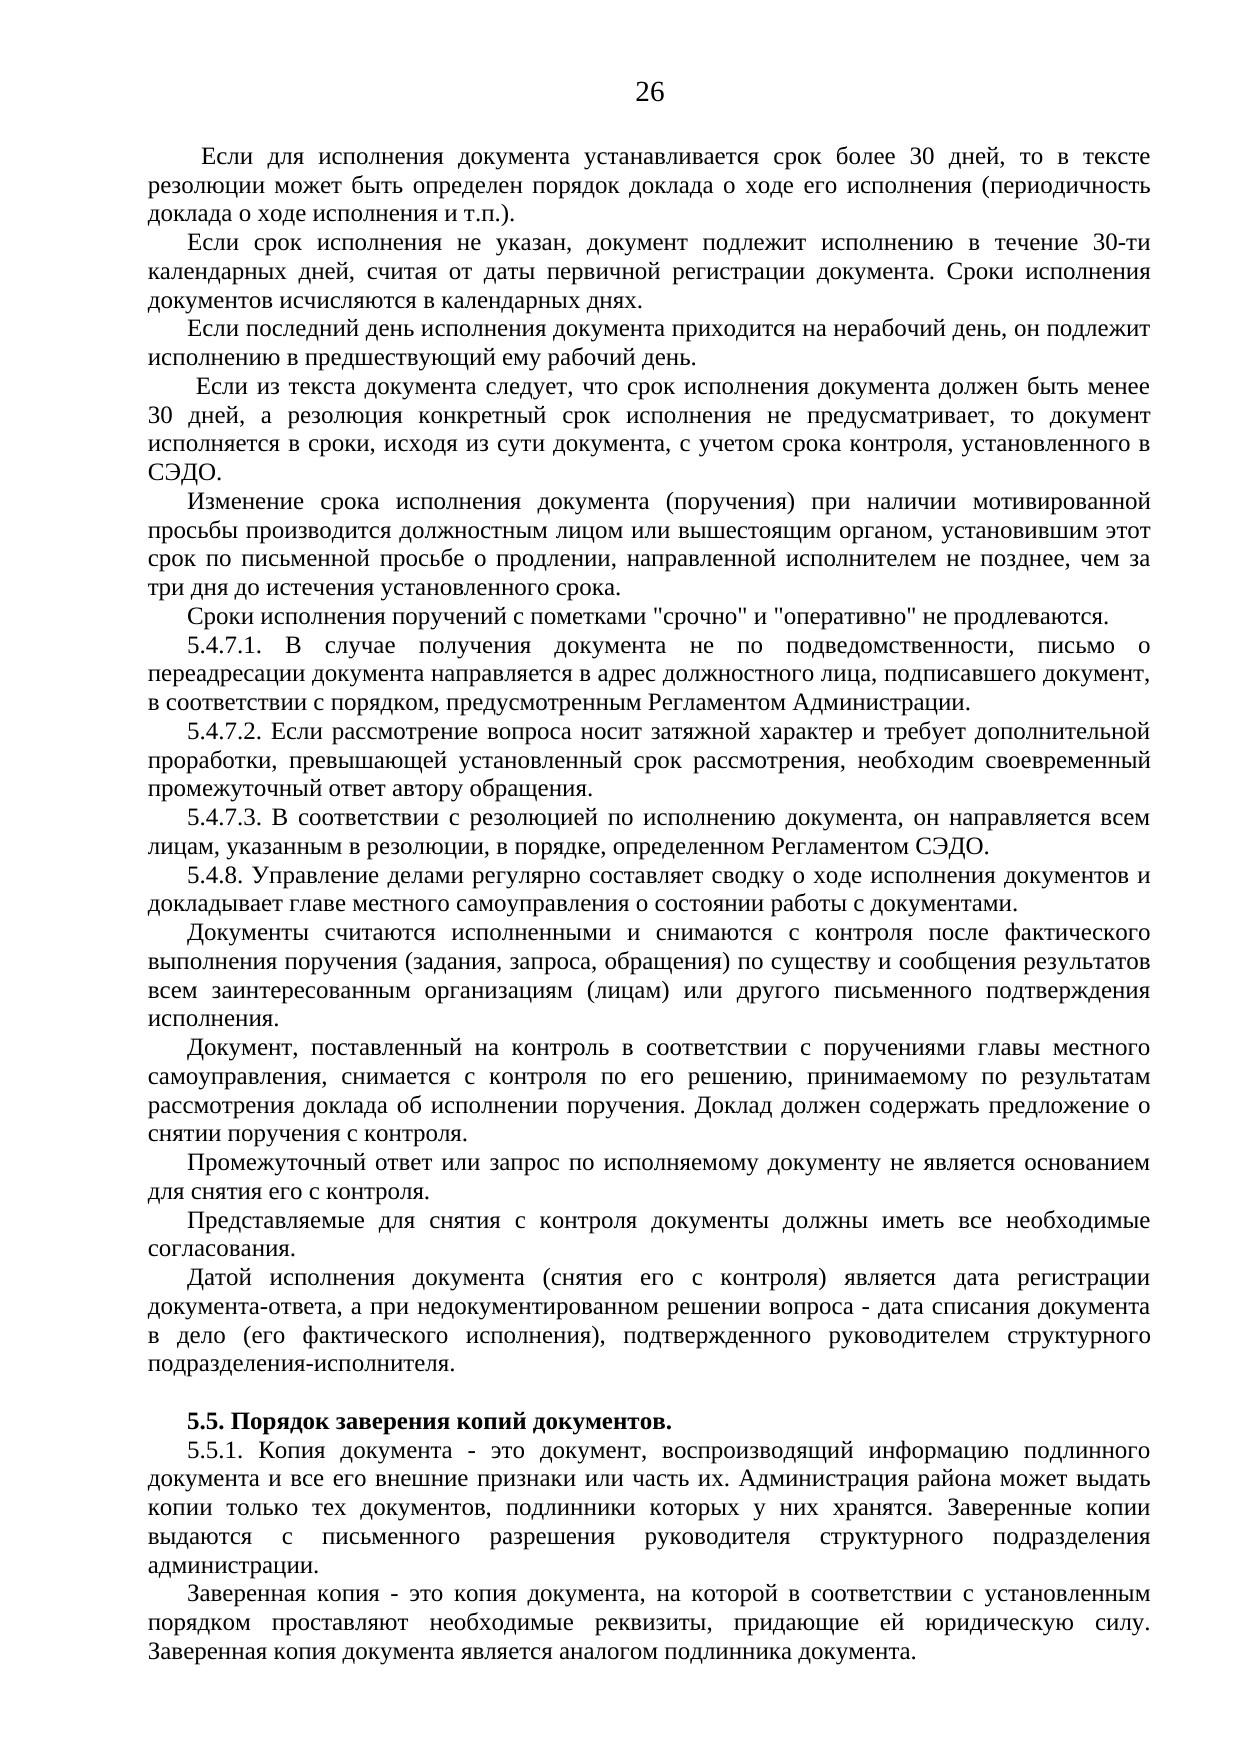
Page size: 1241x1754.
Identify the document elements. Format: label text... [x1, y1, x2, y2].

text 5.5. Порядок заверения копий документов. [148, 1406, 1152, 1435]
text Если из текста документа следует, что срок исполнения документа должен быть менее 30 дней, а резолюция конкретный срок исполнения не предусматривает, то документ исполняется в сроки, исходя из сути документа, с учетом срока контроля, установленного в СЭДО. [148, 371, 1152, 486]
text 5.4.7.2. Если рассмотрение вопроса носит затяжной характер и требует дополнительной проработки, превышающей установленный срок рассмотрения, необходим своевременный промежуточный ответ автору обращения. [148, 716, 1152, 802]
text Представляемые для снятия с контроля документы должны иметь все необходимые согласования. [148, 1205, 1152, 1262]
text 5.5.1. Копия документа - это документ, воспроизводящий информацию подлинного документа и все его внешние признаки или часть их. Администрация района может выдать копии только тех документов, подлинники которых у них хранятся. Заверенные копии выдаются с письменного разрешения руководителя структурного подразделения администрации. [148, 1435, 1152, 1578]
text Промежуточный ответ или запрос по исполняемому документу не является основанием для снятия его с контроля. [148, 1147, 1152, 1205]
text 5.4.7.3. В соответствии с резолюцией по исполнению документа, он направляется всем лицам, указанным в резолюции, в порядке, определенном Регламентом СЭДО. [148, 802, 1152, 860]
text Заверенная копия - это копия документа, на которой в соответствии с установленным порядком проставляют необходимые реквизиты, придающие ей юридическую силу. Заверенная копия документа является аналогом подлинника документа. [148, 1578, 1152, 1665]
text Датой исполнения документа (снятия его с контроля) является дата регистрации документа-ответа, а при недокументированном решении вопроса - дата списания документа в дело (его фактического исполнения), подтвержденного руководителем структурного подразделения-исполнителя. [148, 1262, 1152, 1377]
text 5.4.7.1. В случае получения документа не по подведомственности, письмо о переадресации документа направляется в адрес должностного лица, подписавшего документ, в соответствии с порядком, предусмотренным Регламентом Администрации. [148, 630, 1152, 716]
text 5.4.8. Управление делами регулярно составляет сводку о ходе исполнения документов и докладывает главе местного самоуправления о состоянии работы с документами. [148, 860, 1152, 917]
text Сроки исполнения поручений с пометками "срочно" и "оперативно" не продлеваются. [148, 601, 1152, 630]
text Если срок исполнения не указан, документ подлежит исполнению в течение 30-ти календарных дней, считая от даты первичной регистрации документа. Сроки исполнения документов исчисляются в календарных днях. [148, 227, 1152, 313]
text Изменение срока исполнения документа (поручения) при наличии мотивированной просьбы производится должностным лицом или вышестоящим органом, установившим этот срок по письменной просьбе о продлении, направленной исполнителем не позднее, чем за три дня до истечения установленного срока. [148, 486, 1152, 601]
text Документ, поставленный на контроль в соответствии с поручениями главы местного самоуправления, снимается с контроля по его решению, принимаемому по результатам рассмотрения доклада об исполнении поручения. Доклад должен содержать предложение о снятии поручения с контроля. [148, 1032, 1152, 1147]
text Документы считаются исполненными и снимаются с контроля после фактического выполнения поручения (задания, запроса, обращения) по существу и сообщения результатов всем заинтересованным организациям (лицам) или другого письменного подтверждения исполнения. [148, 917, 1152, 1032]
text Если для исполнения документа устанавливается срок более 30 дней, то в тексте резолюции может быть определен порядок доклада о ходе его исполнения (периодичность доклада о ходе исполнения и т.п.). [148, 141, 1152, 227]
text Если последний день исполнения документа приходится на нерабочий день, он подлежит исполнению в предшествующий ему рабочий день. [148, 313, 1152, 371]
